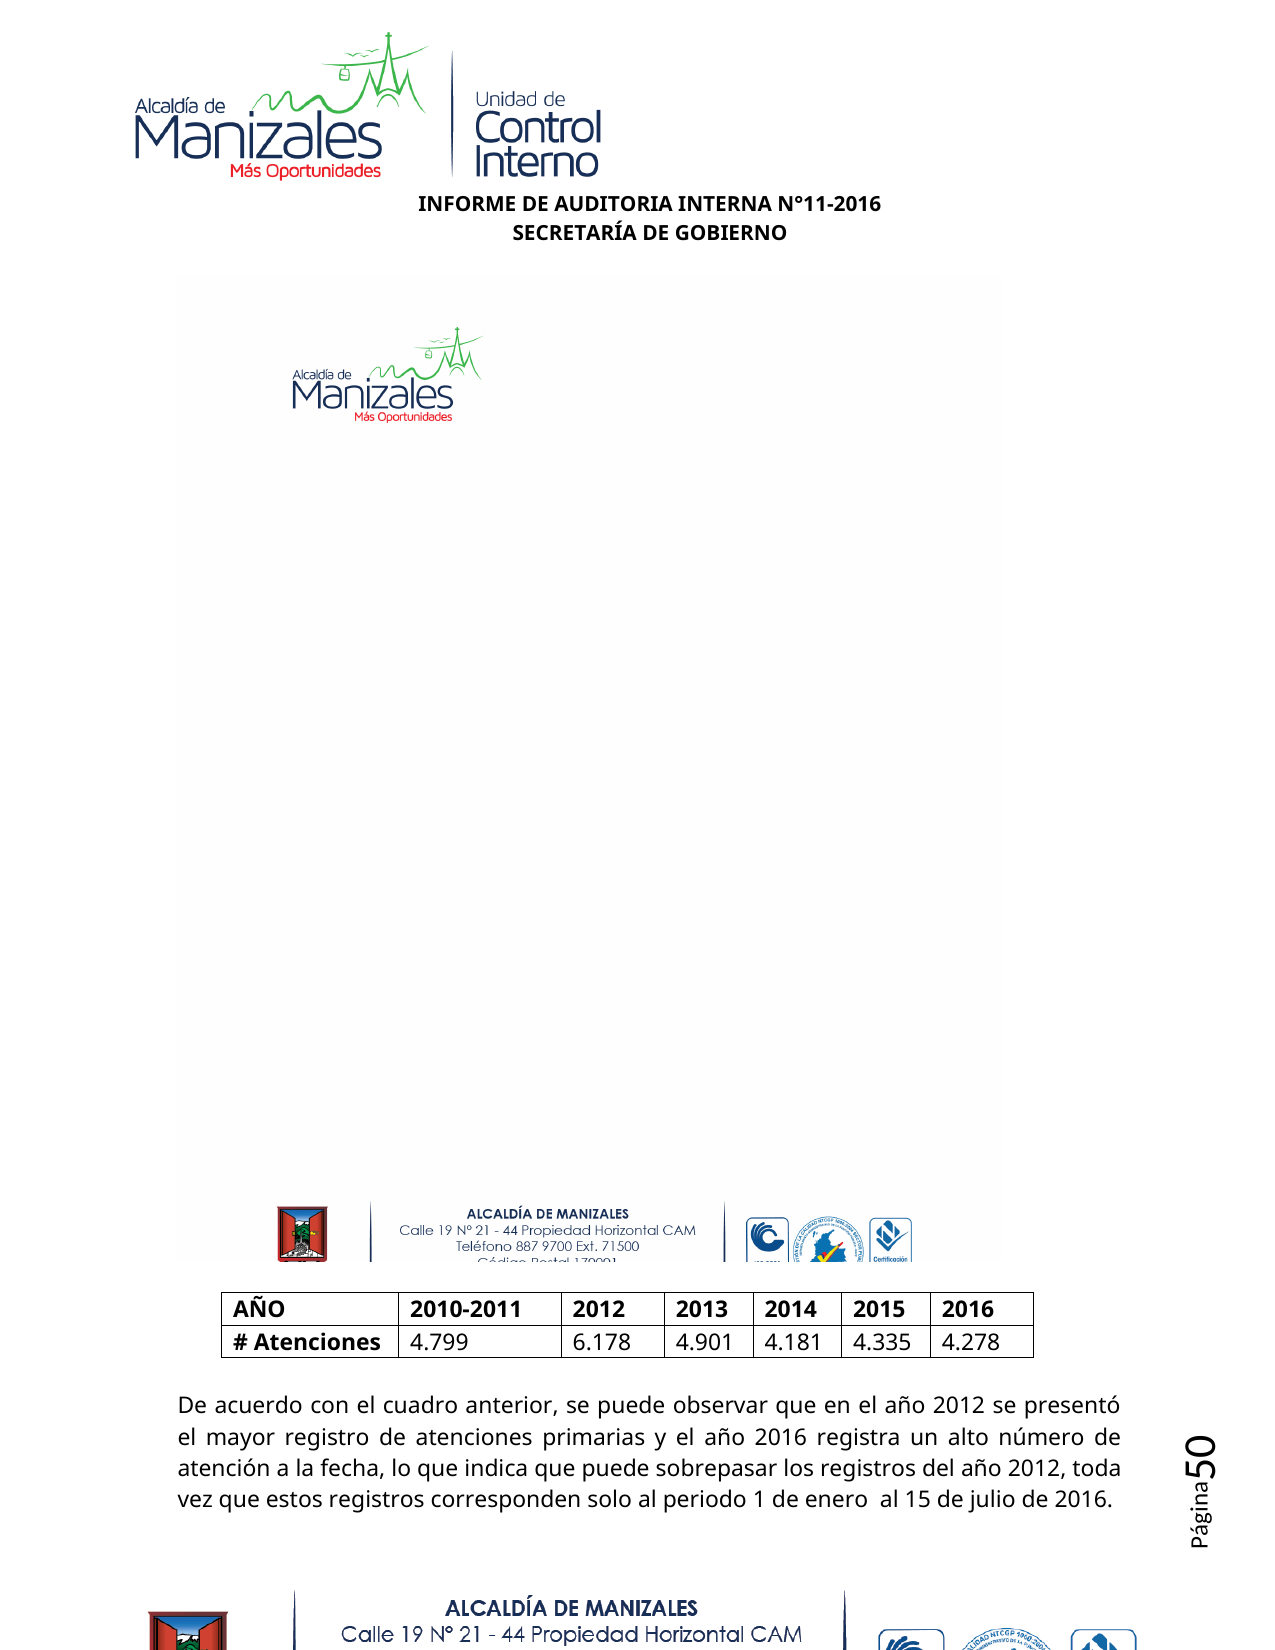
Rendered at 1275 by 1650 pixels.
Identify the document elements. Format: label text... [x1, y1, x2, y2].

table_cell 4.799 [399, 1326, 561, 1357]
table_cell 4.335 [842, 1326, 930, 1357]
table_cell 6.178 [562, 1326, 664, 1357]
table_cell 4.901 [665, 1326, 753, 1357]
table_cell 4.181 [754, 1326, 841, 1357]
table_header AÑO [222, 1293, 398, 1324]
table_header 2014 [754, 1293, 841, 1324]
picture [0, 1579, 1275, 1650]
table_header 2015 [842, 1293, 930, 1324]
table_cell 4.278 [931, 1326, 1033, 1357]
table_header 2012 [562, 1293, 664, 1324]
table_header 2016 [931, 1293, 1033, 1324]
text De acuerdo con el cuadro anterior, se puede observar que en el año 2012 se presentó el mayor registro de atenciones primarias y el año 2016 registra un alto número de atención a la fecha, lo que indica que puede sobrepasar los registros del año 2012, toda vez que estos registros corresponden solo al periodo 1 de enero al 15 de julio de 2016. [177, 1389, 1122, 1514]
table_header 2010-2011 [399, 1293, 561, 1324]
picture [0, 0, 1227, 1293]
table_cell # Atenciones [222, 1326, 398, 1357]
table_header 2013 [665, 1293, 753, 1324]
